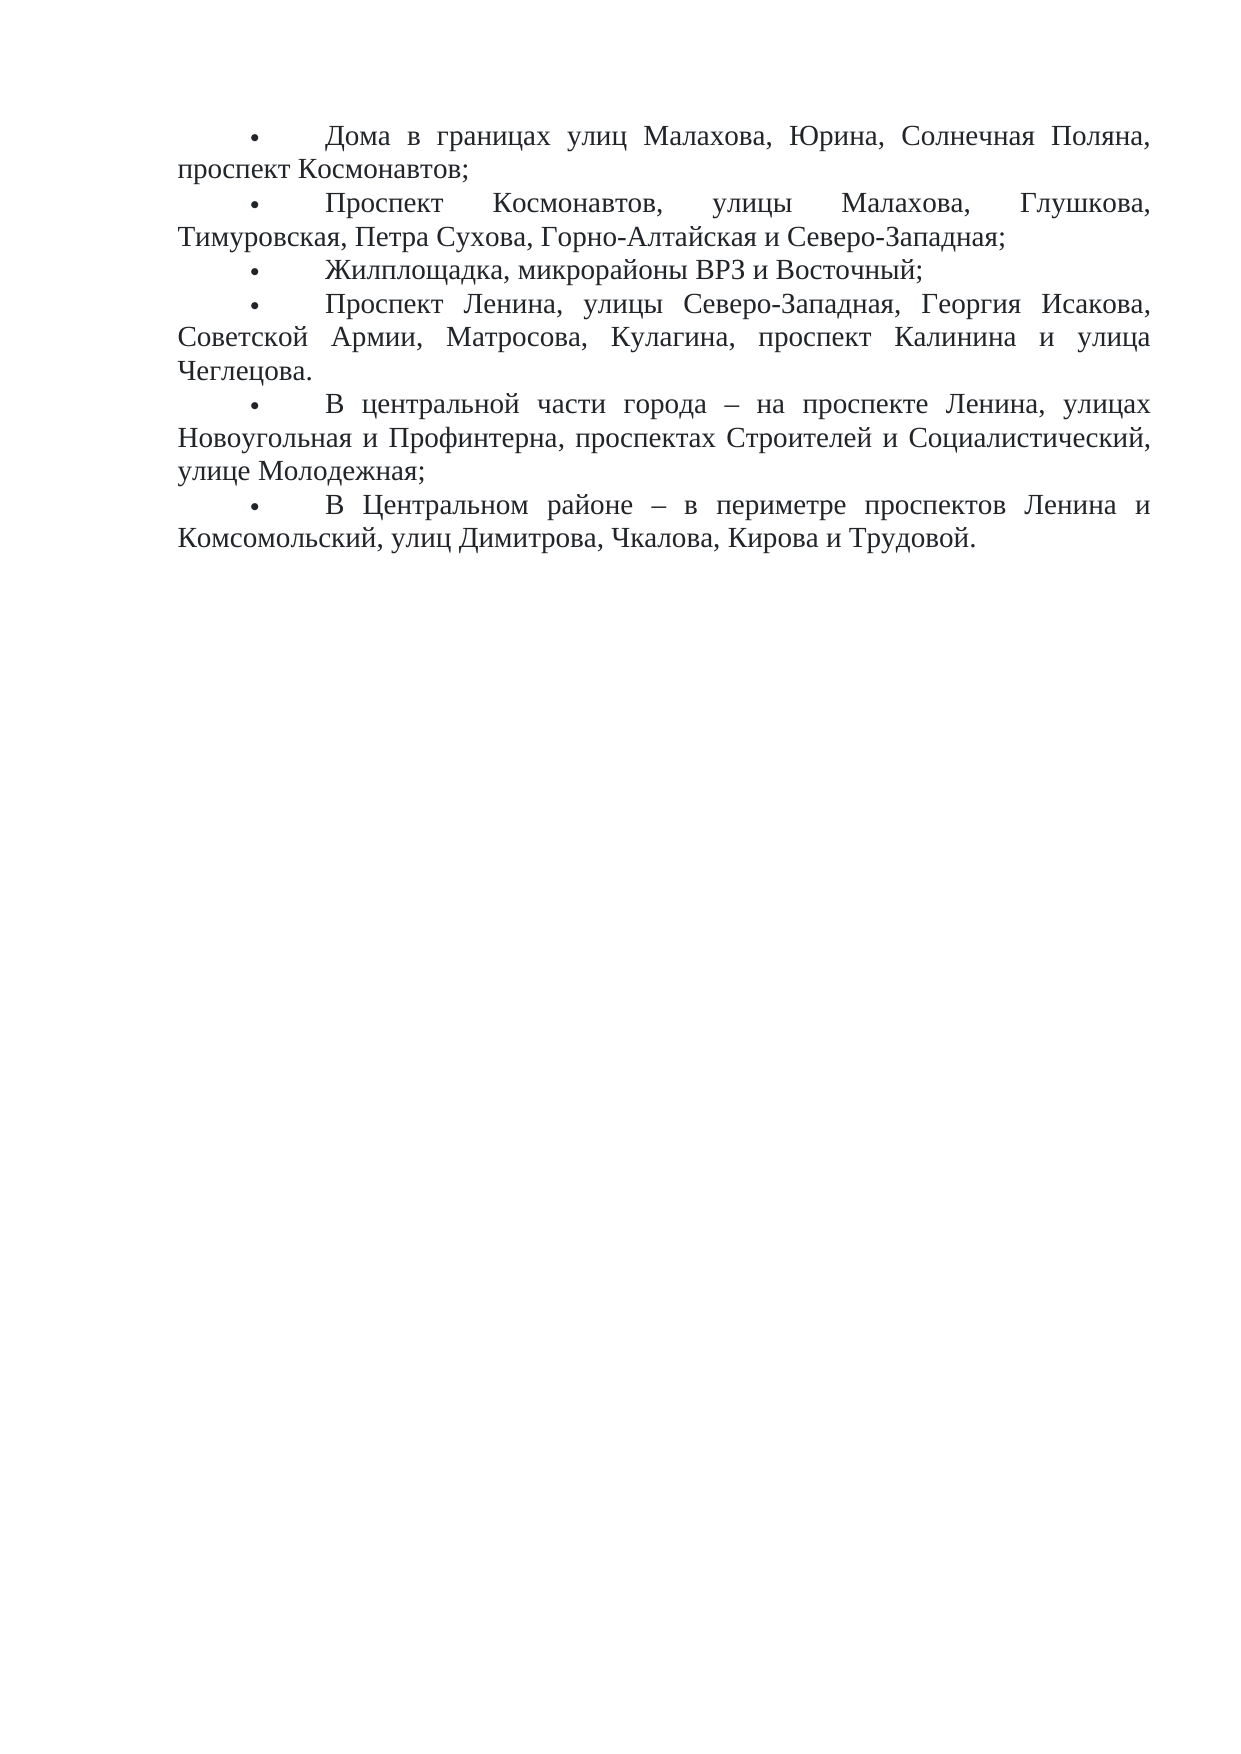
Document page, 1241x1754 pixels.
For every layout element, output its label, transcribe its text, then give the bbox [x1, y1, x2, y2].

list В центральной части города – на проспекте Ленина, улицах Новоугольная и Профинтерна, проспектах Строителей и Социалистический, улице Молодежная; [177, 386, 1152, 487]
list Проспект Ленина, улицы Северо-Западная, Георгия Исакова, Советской Армии, Матросова, Кулагина, проспект Калинина и улица Чеглецова. [177, 286, 1152, 386]
list В Центральном районе – в периметре проспектов Ленина и Комсомольский, улиц Димитрова, Чкалова, Кирова и Трудовой. [177, 487, 1152, 554]
list Жилплощадка, микрорайоны ВРЗ и Восточный; [177, 252, 1152, 286]
list Проспект Космонавтов, улицы Малахова, Глушкова, Тимуровская, Петра Сухова, Горно-Алтайская и Северо-Западная; [177, 185, 1152, 252]
list Дома в границах улиц Малахова, Юрина, Солнечная Поляна, проспект Космонавтов; [177, 118, 1152, 185]
